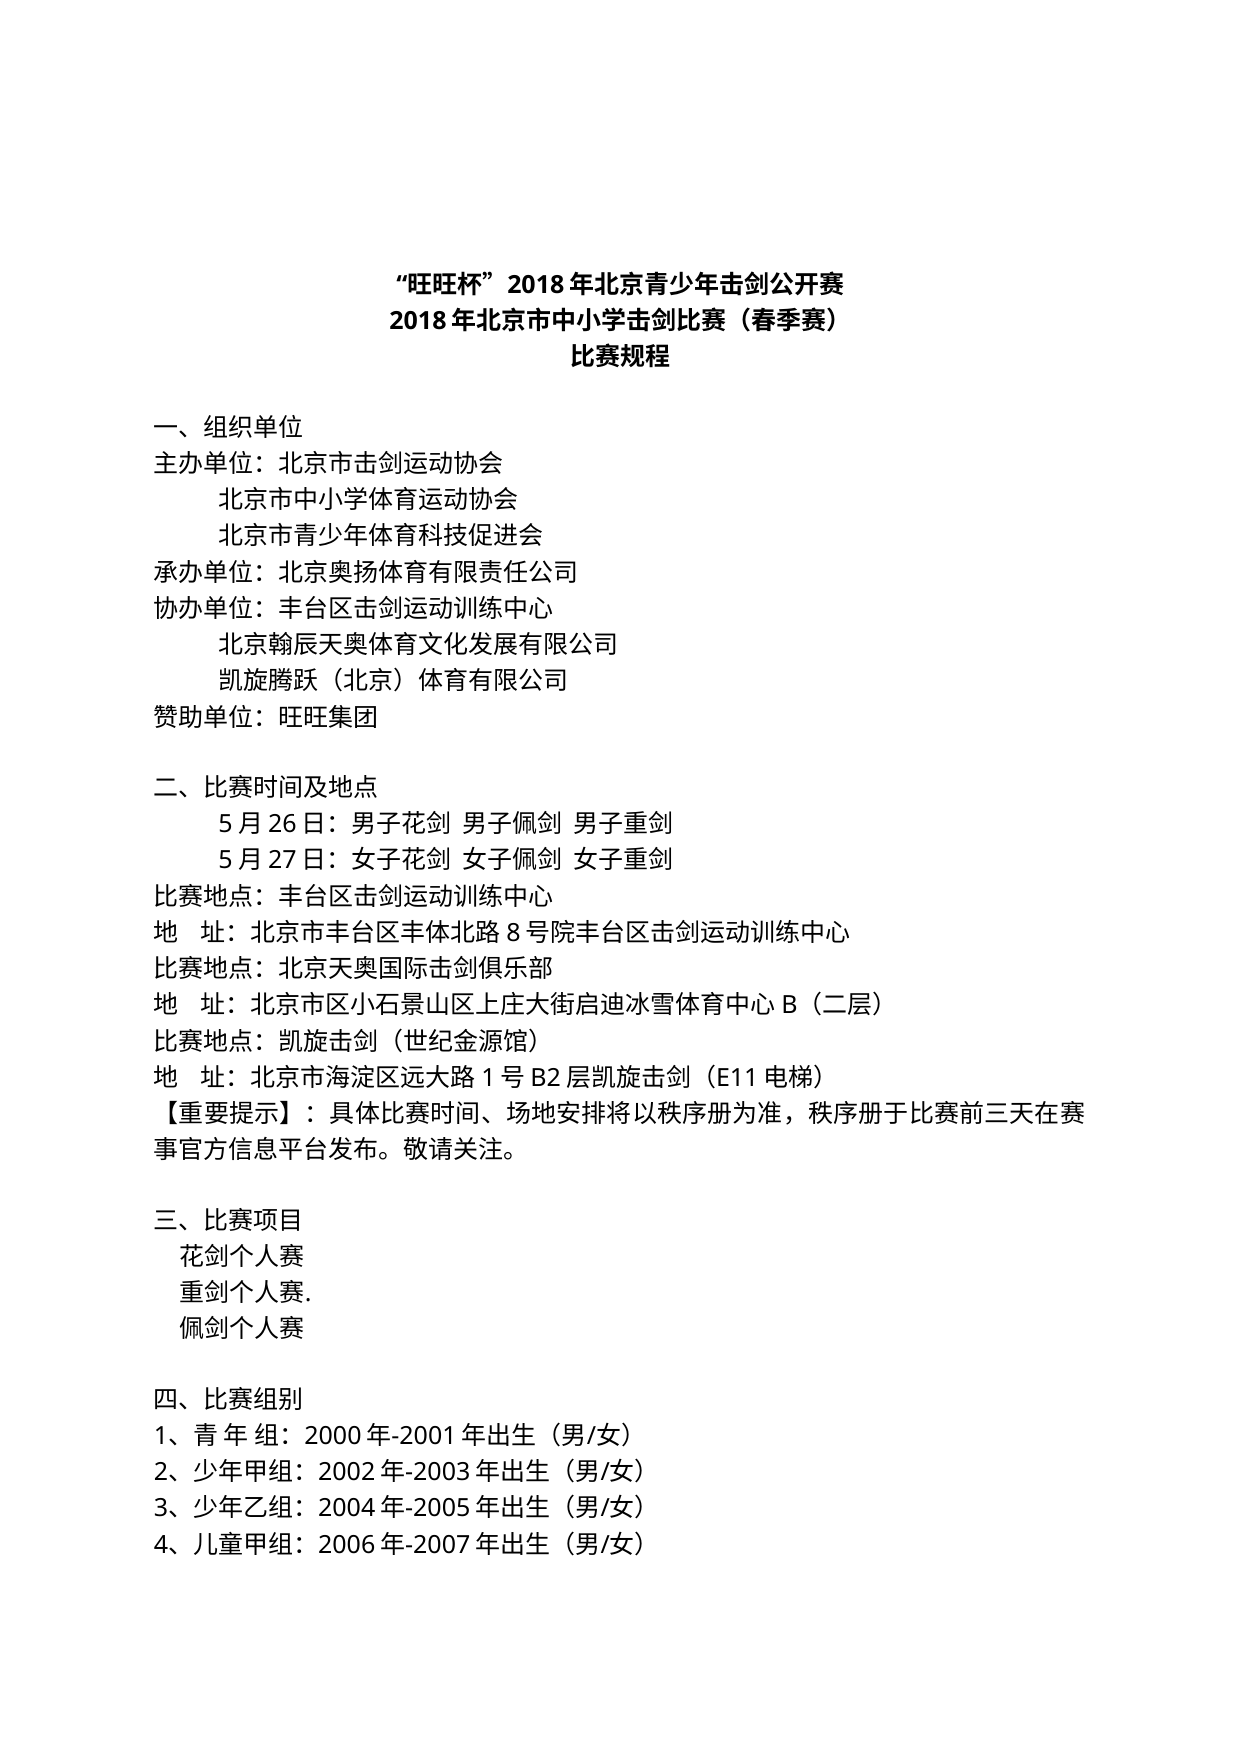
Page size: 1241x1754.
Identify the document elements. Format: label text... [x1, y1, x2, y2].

text 地 址：北京市海淀区远大路1号B2层凯旋击剑（E11电梯） [153, 1057, 1087, 1093]
text 重剑个人赛. [153, 1273, 1087, 1309]
text 4、儿童甲组：2006年-2007年出生（男/女） [153, 1524, 1087, 1560]
text 主办单位：北京市击剑运动协会 [153, 443, 1087, 479]
text 比赛地点：丰台区击剑运动训练中心 [153, 876, 1087, 912]
text 2、少年甲组：2002年-2003年出生（男/女） [153, 1452, 1087, 1488]
text 三、比赛项目 [153, 1200, 1087, 1236]
text 承办单位：北京奥扬体育有限责任公司 [153, 552, 1087, 588]
text 5月26日：男子花剑 男子佩剑 男子重剑 [153, 803, 1087, 840]
text 1、青 年 组：2000年-2001年出生（男/女） [153, 1415, 1087, 1452]
text “旺旺杯”2018年北京青少年击剑公开赛 [153, 264, 1087, 300]
text 【重要提示】：具体比赛时间、场地安排将以秩序册为准，秩序册于比赛前三天在赛事官方信息平台发布。敬请关注。 [153, 1093, 1087, 1166]
text 二、比赛时间及地点 [153, 767, 1087, 803]
text 凯旋腾跃（北京）体育有限公司 [153, 661, 1087, 697]
text 5月27日：女子花剑 女子佩剑 女子重剑 [153, 840, 1087, 876]
text 赞助单位：旺旺集团 [153, 697, 1087, 733]
text 2018年北京市中小学击剑比赛（春季赛） [153, 300, 1087, 337]
text 协办单位：丰台区击剑运动训练中心 [153, 588, 1087, 624]
text 花剑个人赛 [153, 1236, 1087, 1273]
text 北京市中小学体育运动协会 [153, 479, 1087, 516]
text 地 址：北京市丰台区丰体北路8号院丰台区击剑运动训练中心 [153, 912, 1087, 948]
text 四、比赛组别 [153, 1379, 1087, 1415]
text 佩剑个人赛 [153, 1309, 1087, 1345]
text 比赛规程 [153, 337, 1087, 373]
text 3、少年乙组：2004年-2005年出生（男/女） [153, 1488, 1087, 1524]
text 北京市青少年体育科技促进会 [153, 516, 1087, 552]
text 比赛地点：凯旋击剑（世纪金源馆） [153, 1021, 1087, 1057]
text 北京翰辰天奥体育文化发展有限公司 [153, 624, 1087, 661]
text 地 址：北京市区小石景山区上庄大街启迪冰雪体育中心B（二层） [153, 985, 1087, 1021]
text 比赛地点：北京天奥国际击剑俱乐部 [153, 948, 1087, 985]
text 一、组织单位 [153, 407, 1087, 443]
